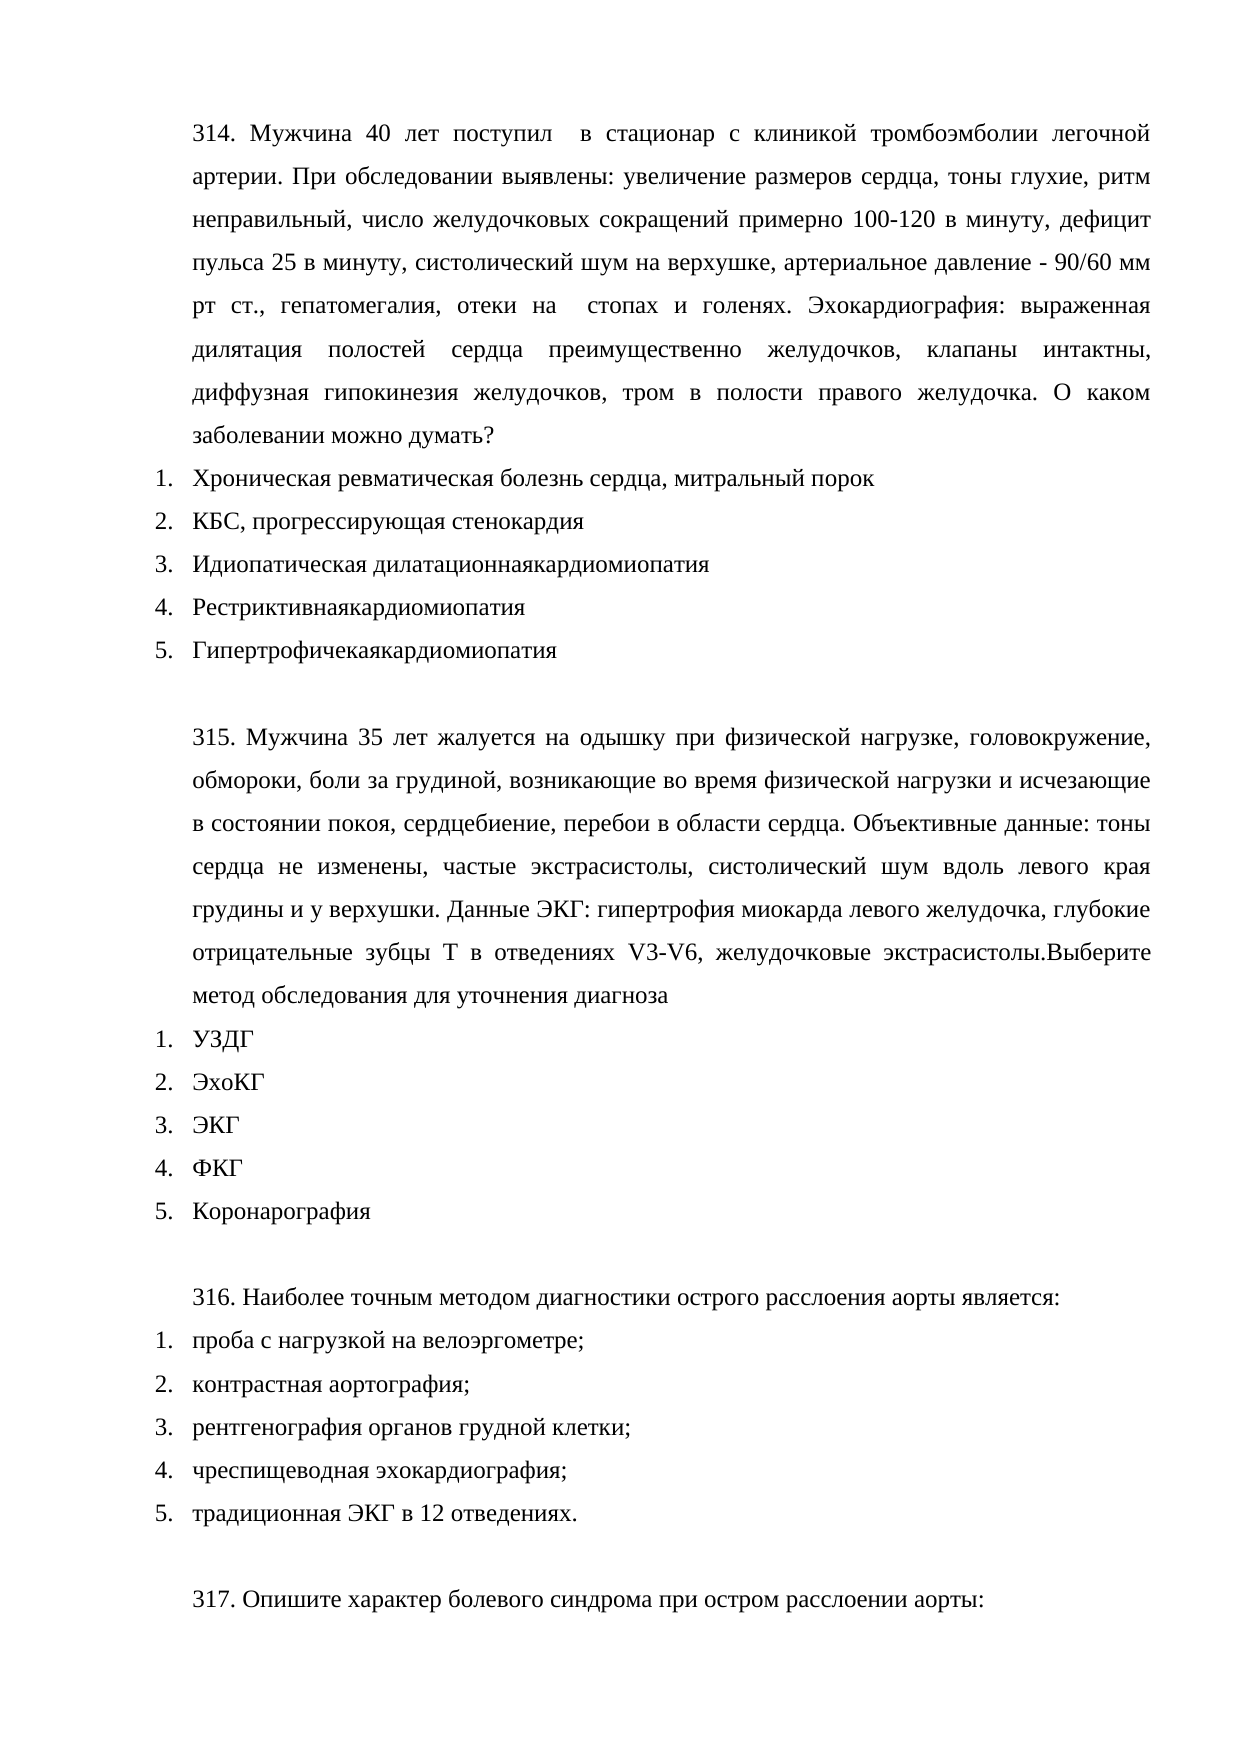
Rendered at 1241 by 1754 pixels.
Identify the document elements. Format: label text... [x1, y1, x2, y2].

list традиционная ЭКГ в 12 отведениях. [154, 1498, 1152, 1527]
text 314. Мужчина 40 лет поступил в стационар с клиникой тромбоэмболии легочной артерии. При обследовании выявлены: увеличение размеров сердца, тоны глухие, ритм неправильный, число желудочковых сокращений примерно 100-120 в минуту, дефицит пульса 25 в минуту, систолический шум на верхушке, артериальное давление - 90/60 мм рт ст., гепатомегалия, отеки на стопах и голенях. Эхокардиография: выраженная дилятация полостей сердца преимущественно желудочков, клапаны интактны, диффузная гипокинезия желудочков, тром в полости правого желудочка. О каком заболевании можно думать? [192, 118, 1152, 449]
text 317. Опишите характер болевого синдрома при остром расслоении аорты: [192, 1584, 1152, 1613]
list проба с нагрузкой на велоэргометре; [154, 1326, 1152, 1354]
list ФКГ [154, 1153, 1152, 1182]
text 315. Мужчина 35 лет жалуется на одышку при физической нагрузке, головокружение, обмороки, боли за грудиной, возникающие во время физической нагрузки и исчезающие в состоянии покоя, сердцебиение, перебои в области сердца. Объективные данные: тоны сердца не изменены, частые экстрасистолы, систолический шум вдоль левого края грудины и у верхушки. Данные ЭКГ: гипертрофия миокарда левого желудочка, глубокие отрицательные зубцы Т в отведениях V3-V6, желудочковые экстрасистолы.Выберите метод обследования для уточнения диагноза [192, 722, 1152, 1009]
list Коронарография [154, 1196, 1152, 1225]
list УЗДГ [154, 1024, 1152, 1052]
list чреспищеводная эхокардиография; [154, 1455, 1152, 1484]
list контрастная аортография; [154, 1369, 1152, 1397]
list Идиопатическая дилатационнаякардиомиопатия [154, 549, 1152, 578]
list ЭхоКГ [154, 1067, 1152, 1096]
list Рестриктивнаякардиомиопатия [154, 592, 1152, 621]
list Хроническая ревматическая болезнь сердца, митральный порок [154, 463, 1152, 492]
text 316. Наиболее точным методом диагностики острого расслоения аорты является: [192, 1282, 1152, 1311]
list КБС, прогрессирующая стенокардия [154, 506, 1152, 535]
list рентгенография органов грудной клетки; [154, 1412, 1152, 1441]
list ЭКГ [154, 1110, 1152, 1139]
list Гипертрофичекаякардиомиопатия [154, 636, 1152, 664]
